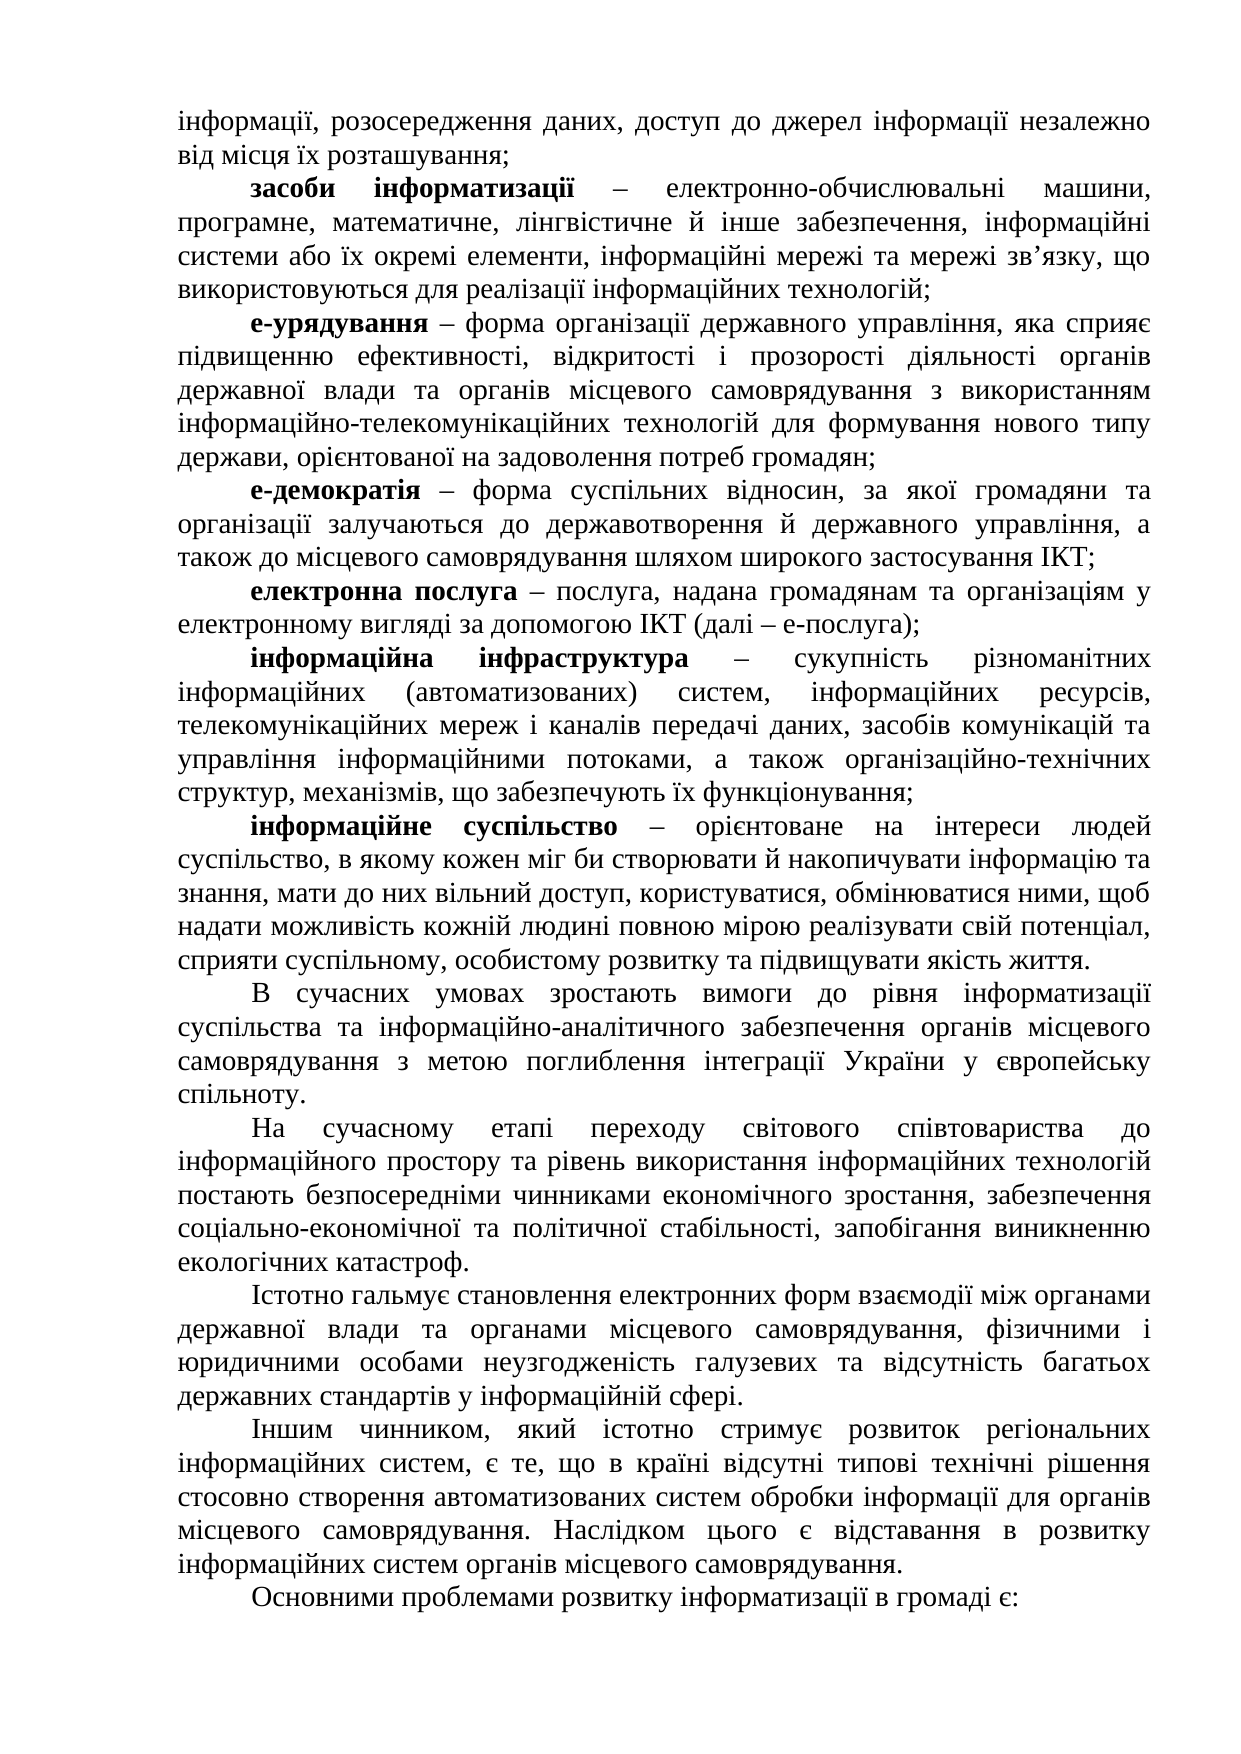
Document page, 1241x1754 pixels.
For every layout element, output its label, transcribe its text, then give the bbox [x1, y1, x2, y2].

text інформаційне суспільство – орієнтоване на інтереси людей суспільство, в якому кожен міг би створювати й накопичувати інформацію та знання, мати до них вільний доступ, користуватися, обмінюватися ними, щоб надати можливість кожній людині повною мірою реалізувати свій потенціал, сприяти суспільному, особистому розвитку та підвищувати якість життя. [177, 808, 1152, 976]
text е-урядування – форма організації державного управління, яка сприяє підвищенню ефективності, відкритості і прозорості діяльності органів державної влади та органів місцевого самоврядування з використанням інформаційно-телекомунікаційних технологій для формування нового типу держави, орієнтованої на задоволення потреб громадян; [177, 305, 1152, 472]
text В сучасних умовах зростають вимоги до рівня інформатизації суспільства та інформаційно-аналітичного забезпечення органів місцевого самоврядування з метою поглиблення інтеграції України у європейську спільноту. [177, 976, 1152, 1110]
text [177, 103, 1152, 171]
text Основними проблемами розвитку інформатизації в громаді є: [177, 1579, 1152, 1613]
text На сучасному етапі переходу світового співтовариства до інформаційного простору та рівень використання інформаційних технологій постають безпосередніми чинниками економічного зростання, забезпечення соціально-економічної та політичної стабільності, запобігання виникненню екологічних катастроф. [177, 1110, 1152, 1277]
text е-демократія – форма суспільних відносин, за якої громадяни та організації залучаються до державотворення й державного управління, а також до місцевого самоврядування шляхом широкого застосування ІКТ; [177, 472, 1152, 573]
text засоби інформатизації – електронно-обчислювальні машини, програмне, математичне, лінгвістичне й інше забезпечення, інформаційні системи або їх окремі елементи, інформаційні мережі та мережі зв’язку, що використовуються для реалізації інформаційних технологій; [177, 171, 1152, 305]
text Іншим чинником, який істотно стримує розвиток регіональних інформаційних систем, є те, що в країні відсутні типові технічні рішення стосовно створення автоматизованих систем обробки інформації для органів місцевого самоврядування. Наслідком цього є відставання в розвитку інформаційних систем органів місцевого самоврядування. [177, 1412, 1152, 1579]
text інформаційна інфраструктура – сукупність різноманітних інформаційних (автоматизованих) систем, інформаційних ресурсів, телекомунікаційних мереж і каналів передачі даних, засобів комунікацій та управління інформаційними потоками, а також організаційно-технічних структур, механізмів, що забезпечують їх функціонування; [177, 640, 1152, 808]
text Істотно гальмує становлення електронних форм взаємодії між органами державної влади та органами місцевого самоврядування, фізичними і юридичними особами неузгодженість галузевих та відсутність багатьох державних стандартів у інформаційній сфері. [177, 1277, 1152, 1412]
text електронна послуга – послуга, надана громадянам та організаціям у електронному вигляді за допомогою ІКТ (далі – е-послуга); [177, 573, 1152, 640]
